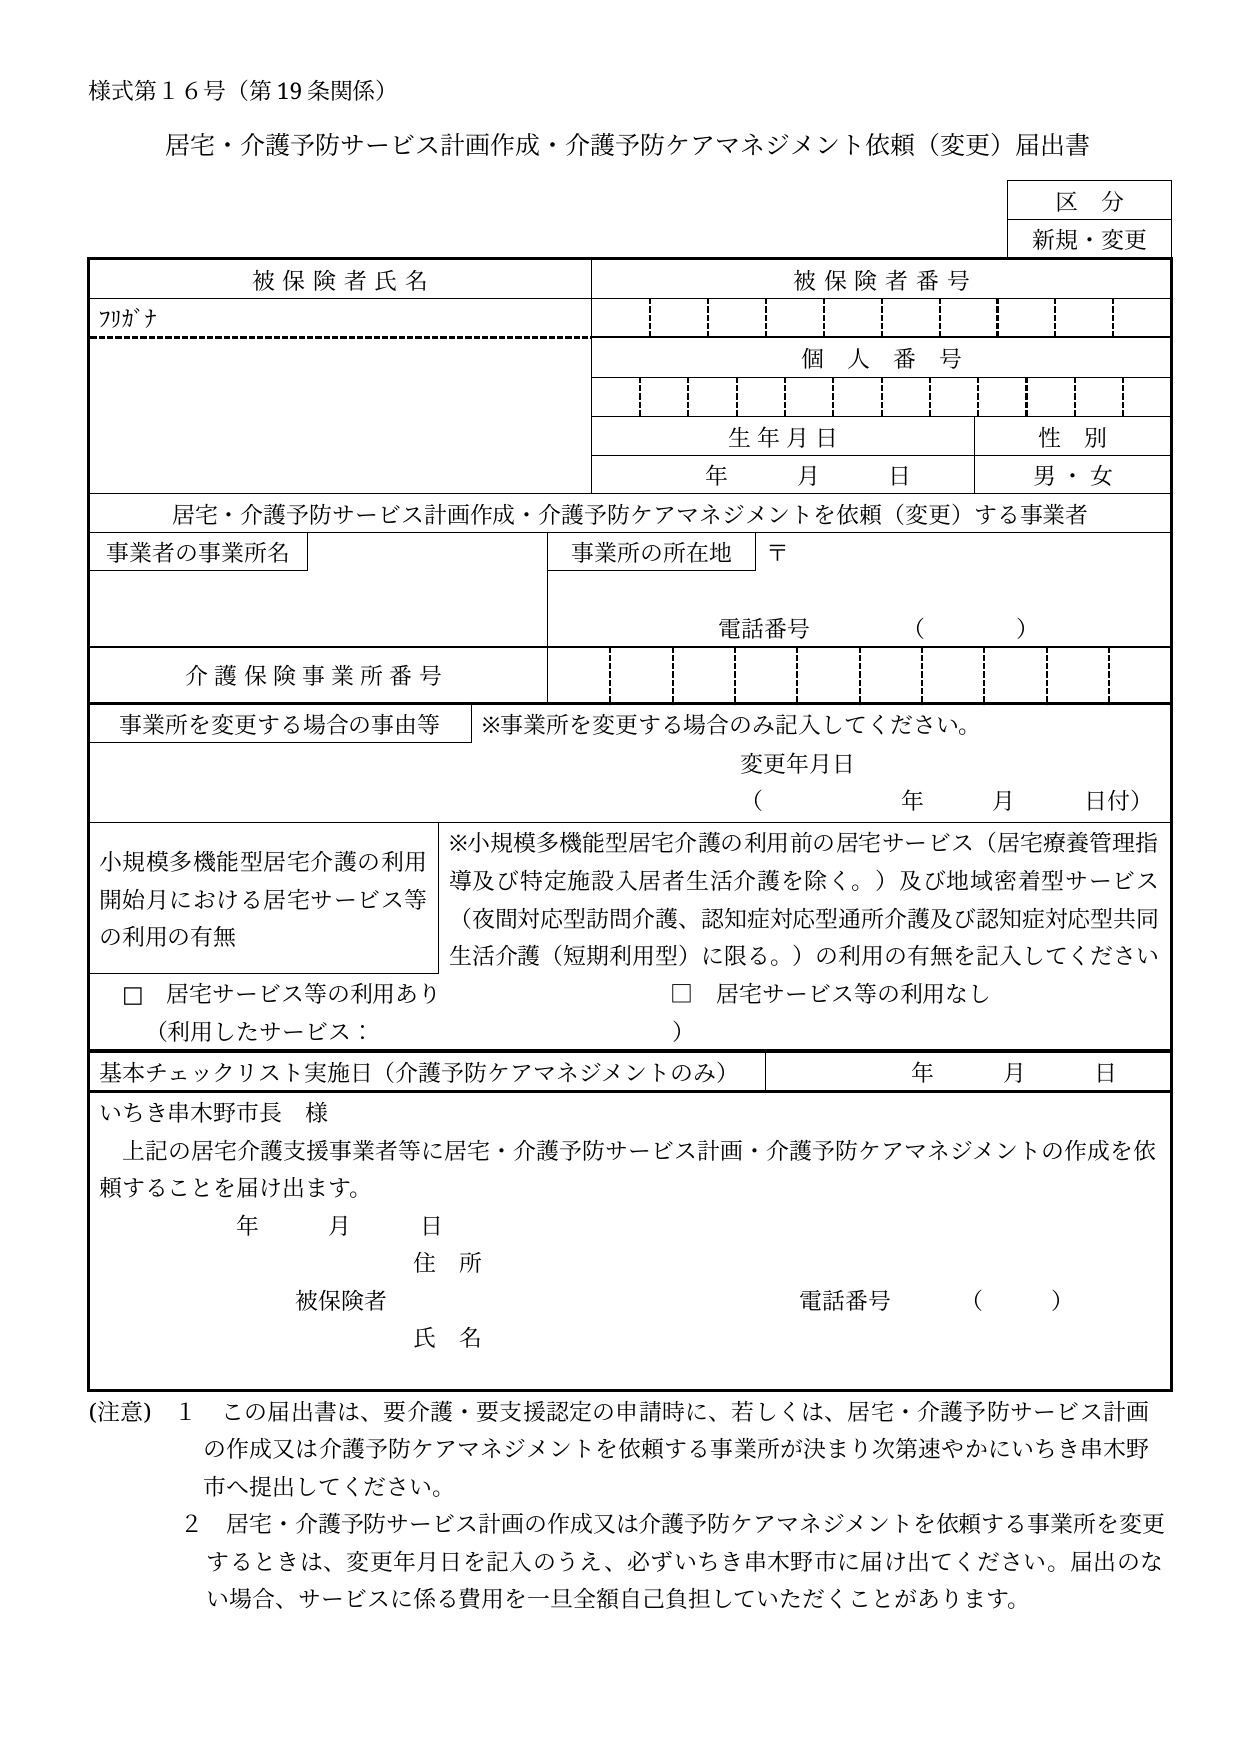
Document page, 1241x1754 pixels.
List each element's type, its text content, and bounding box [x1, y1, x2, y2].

table_cell [940, 299, 997, 336]
table_cell 介護保険事業所番号 [90, 648, 547, 702]
table_cell [650, 299, 708, 336]
table_cell [998, 299, 1055, 336]
table_cell [640, 378, 688, 416]
table_cell 事業所の所在地 [548, 533, 755, 570]
table_cell [922, 648, 984, 702]
table_cell [610, 648, 673, 702]
table_cell [737, 378, 785, 416]
table_cell [592, 299, 649, 336]
table_cell [1047, 648, 1109, 702]
table_cell [882, 378, 930, 416]
table_cell [984, 648, 1047, 702]
table_cell [708, 299, 766, 336]
table_cell ﾌﾘｶﾞﾅ [90, 299, 591, 336]
table_cell 〒 [756, 533, 1170, 570]
table_cell 電話番号 （ ） [548, 570, 1170, 646]
text 居宅・介護予防サービス計画作成・介護予防ケアマネジメント依頼（変更）届出書 [89, 125, 1167, 162]
table_cell 被保険者番号 [592, 260, 1170, 298]
table_cell 基本チェックリスト実施日（介護予防ケアマネジメントのみ） [90, 1053, 765, 1090]
table_cell [673, 648, 735, 702]
table_cell 男 ・ 女 [975, 456, 1170, 493]
table_cell 被保険者氏名 [90, 260, 591, 298]
table_cell 小規模多機能型居宅介護の利用開始月における居宅サービス等の利用の有無 [90, 823, 438, 973]
table_cell [1075, 378, 1123, 416]
table_cell [797, 648, 860, 702]
table_cell [1109, 648, 1170, 702]
table_cell [785, 378, 833, 416]
table_cell 生 年 月 日 [592, 417, 974, 455]
table_cell [90, 336, 591, 493]
table_cell 年 月 日 [766, 1053, 1170, 1090]
table_cell [766, 299, 824, 336]
table_cell ※小規模多機能型居宅介護の利用前の居宅サービス（居宅療養管理指導及び特定施設入居者生活介護を除く。）及び地域密着型サービス（夜間対応型訪問介護、認知症対応型通所介護及び認知症対応型共同生活介護（短期利用型）に限る。）の利用の有無を記入してください [439, 823, 1170, 973]
table_cell [548, 648, 610, 702]
table_cell ※事業所を変更する場合のみ記入してください。 [472, 705, 1170, 742]
table_cell いちき串木野市長 様 上記の居宅介護支援事業者等に居宅・介護予防サービス計画・介護予防ケアマネジメントの作成を依頼することを届け出ます。 年 月 日 住 所 被保険者 電話番号 （ ） 氏 名 [90, 1093, 1170, 1388]
table_cell [1026, 378, 1075, 416]
table_cell [978, 378, 1026, 416]
table_cell [308, 533, 547, 570]
table_cell 個 人 番 号 [592, 338, 1170, 377]
table_cell [90, 570, 547, 646]
table_cell [592, 378, 640, 416]
table_cell [688, 378, 737, 416]
table_cell [824, 299, 882, 336]
table_cell [1123, 378, 1170, 416]
table_cell [1113, 299, 1170, 336]
table_cell [735, 648, 797, 702]
table_cell 新規・変更 [1008, 220, 1171, 257]
table_header 区 分 [1008, 181, 1171, 219]
table_cell 事業者の事業所名 [90, 533, 307, 570]
table_cell [860, 648, 922, 702]
table_cell 事業所を変更する場合の事由等 [90, 705, 471, 742]
table_cell □ 居宅サービス等の利用あり □ 居宅サービス等の利用なし （利用したサービス： ） [90, 973, 1170, 1049]
table_cell 年 月 日 [592, 456, 974, 493]
table_cell 性 別 [975, 417, 1170, 455]
table_cell [1055, 299, 1113, 336]
text 様式第１６号（第19条関係） [89, 71, 1167, 108]
text ２ 居宅・介護予防サービス計画の作成又は介護予防ケアマネジメントを依頼する事業所を変更するときは、変更年月日を記入のうえ、必ずいちき串木野市に届け出てください。届出のない場合、サービスに係る費用を一旦全額自己負担していただくことがあります。 [89, 1504, 1167, 1617]
table_cell [930, 378, 978, 416]
table_cell [882, 299, 939, 336]
table_cell 変更年月日 （ 年 月 日付） [90, 742, 1170, 822]
table_cell [833, 378, 882, 416]
table_cell 居宅・介護予防サービス計画作成・介護予防ケアマネジメントを依頼（変更）する事業者 [90, 494, 1170, 532]
text (注意) １ この届出書は、要介護・要支援認定の申請時に、若しくは、居宅・介護予防サービス計画の作成又は介護予防ケアマネジメントを依頼する事業所が決まり次第速やかにいちき串木野市へ提出してください。 [89, 1392, 1152, 1504]
